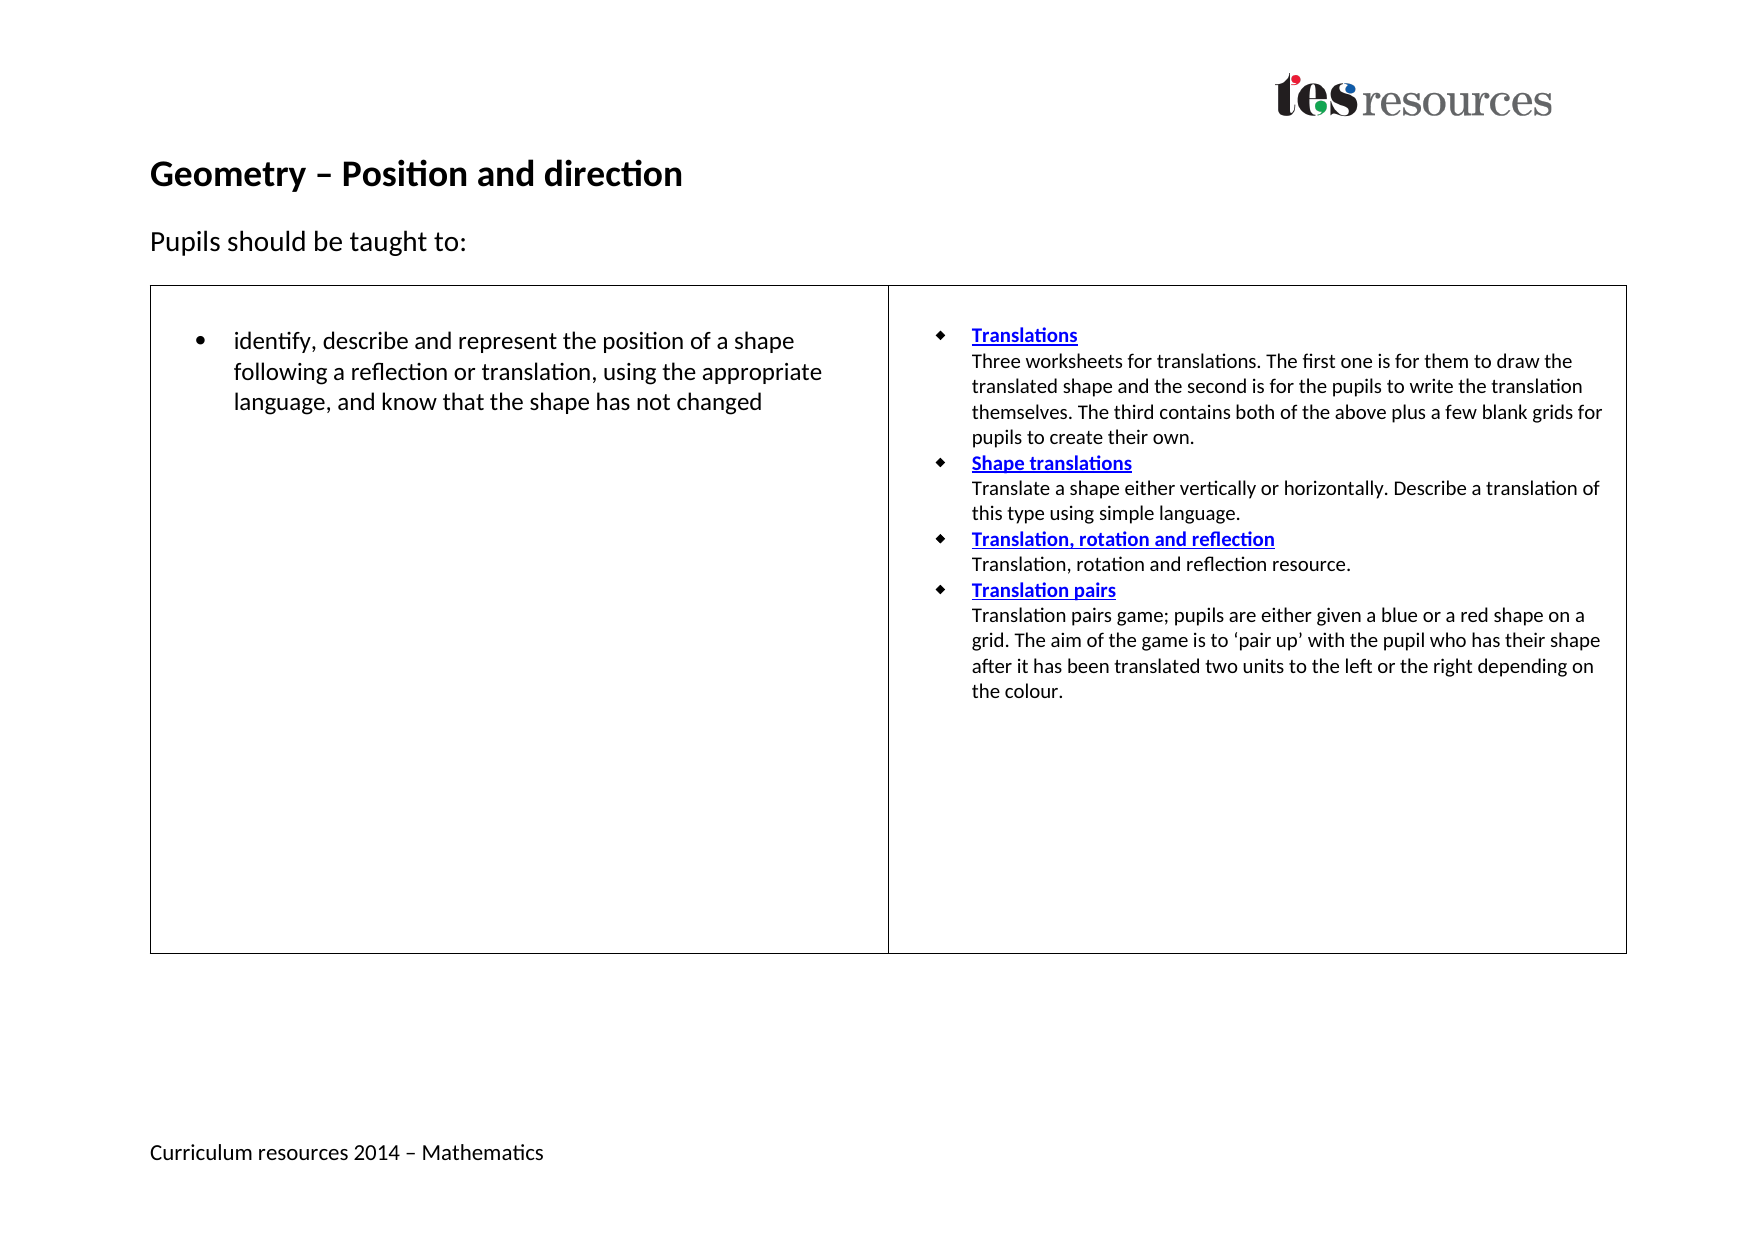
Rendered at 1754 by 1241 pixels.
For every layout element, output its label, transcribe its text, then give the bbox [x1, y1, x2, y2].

text Pupils should be taught to: [150, 223, 1604, 259]
picture [1275, 73, 1552, 131]
table_header Translations Three worksheets for translations. The first one is for them to draw the translated shape and the second is for the pupils to write the translation themselves. The third contains both of the above plus a few blank grids for pupils to create their own. Shape translations Translate a shape either vertically or horizontally. Describe a translation of this type using simple language. Translation, rotation and reflection Translation, rotation and reflection resource. Translation pairs Translation pairs game; pupils are either given a blue or a red shape on a grid. The aim of the game is to ‘pair up’ with the pupil who has their shape after it has been translated two units to the left or the right depending on the colour. [889, 286, 1626, 953]
text Geometry – Position and direction [150, 150, 1604, 196]
table_header identify, describe and represent the position of a shape following a reflection or translation, using the appropriate language, and know that the shape has not changed [151, 286, 888, 953]
